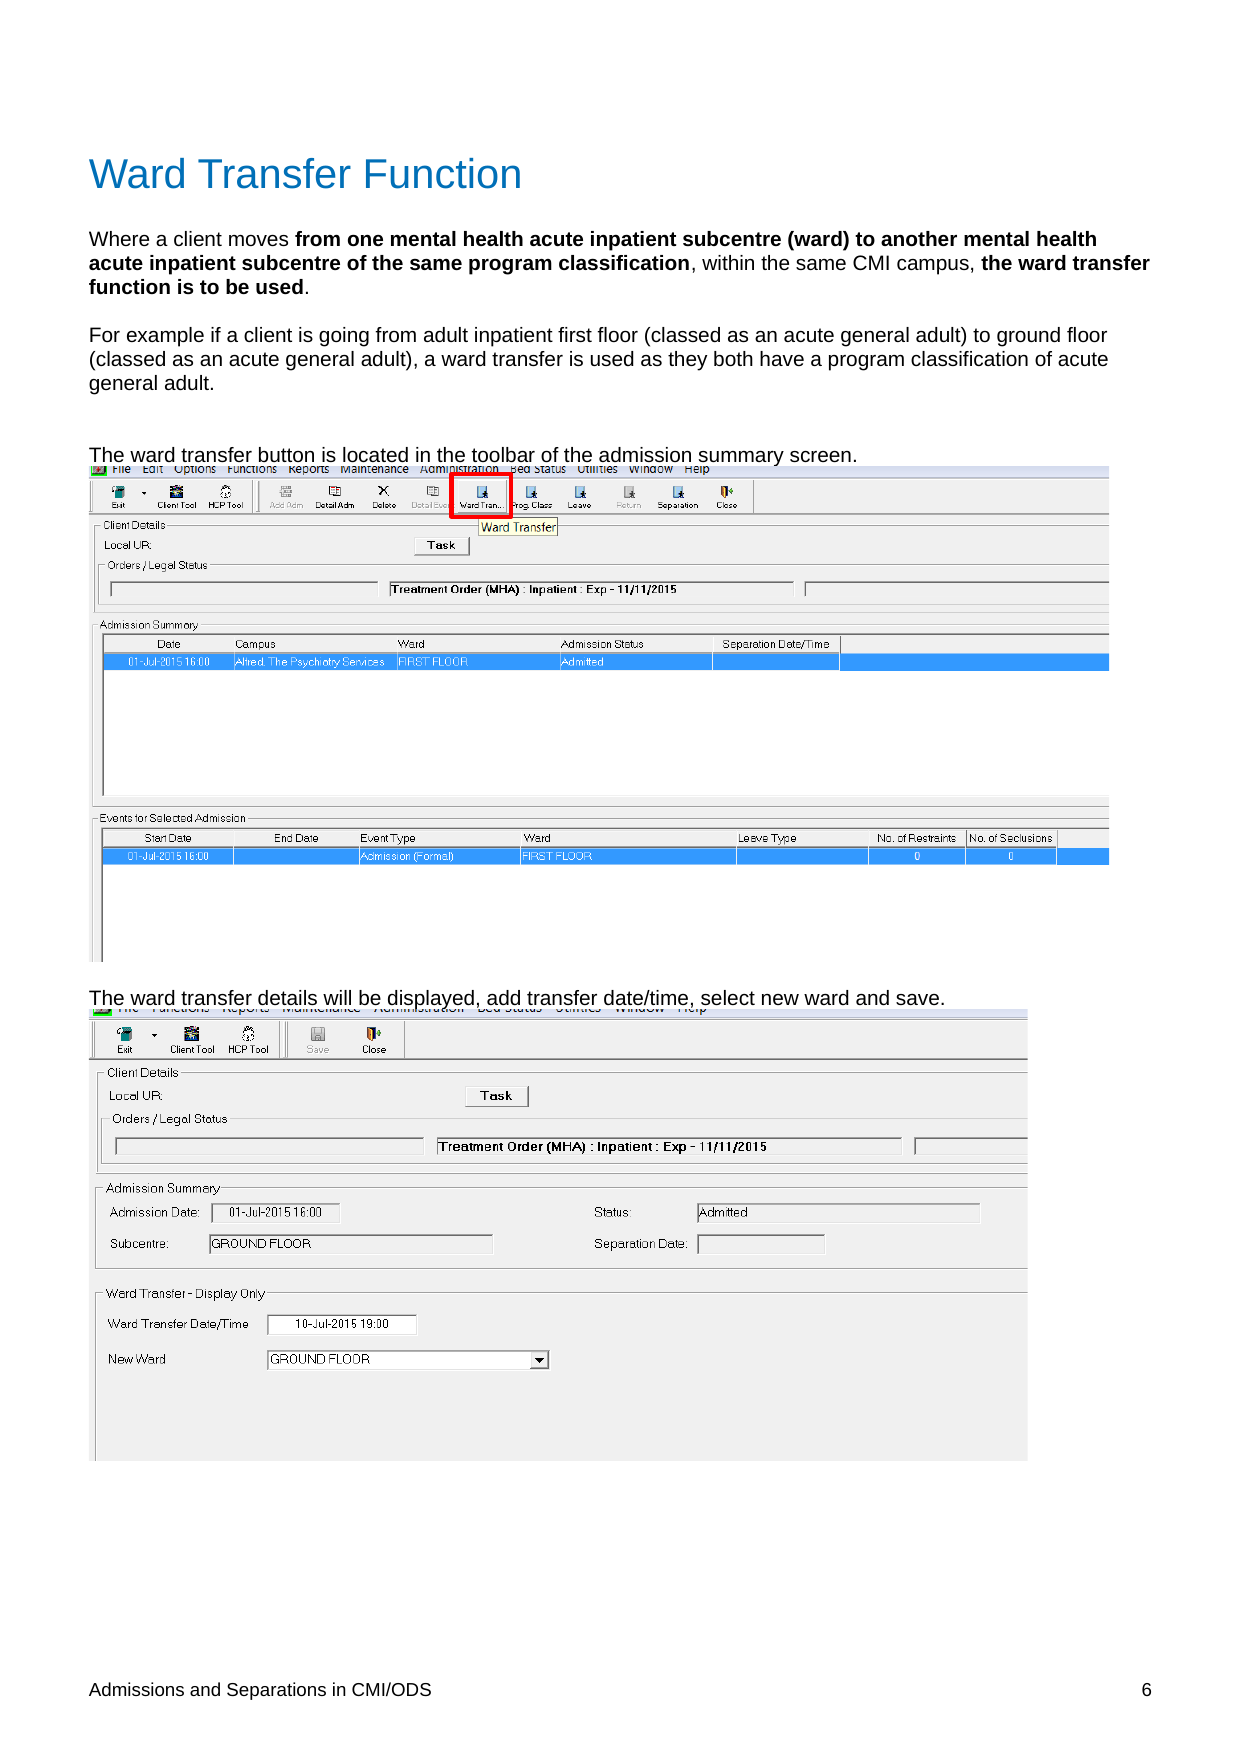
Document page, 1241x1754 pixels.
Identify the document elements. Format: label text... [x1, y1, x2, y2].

picture [88, 466, 1110, 962]
text For example if a client is going from adult inpatient first floor (classed as an acute general adult) to ground floor (classed as an acute general adult), a ward transfer is used as they both have a program classification of acute general adult. [89, 323, 1152, 394]
text Where a client moves from one mental health acute inpatient subcentre (ward) to another mental health acute inpatient subcentre of the same program classification, within the same CMI campus, the ward transfer function is to be used. [89, 227, 1152, 299]
picture [88, 1009, 1028, 1461]
text The ward transfer button is located in the toolbar of the admission summary screen. [89, 442, 1152, 466]
subtitle Ward Transfer Function [89, 148, 1152, 198]
text The ward transfer details will be displayed, add transfer date/time, select new ward and save. [89, 986, 1152, 1010]
